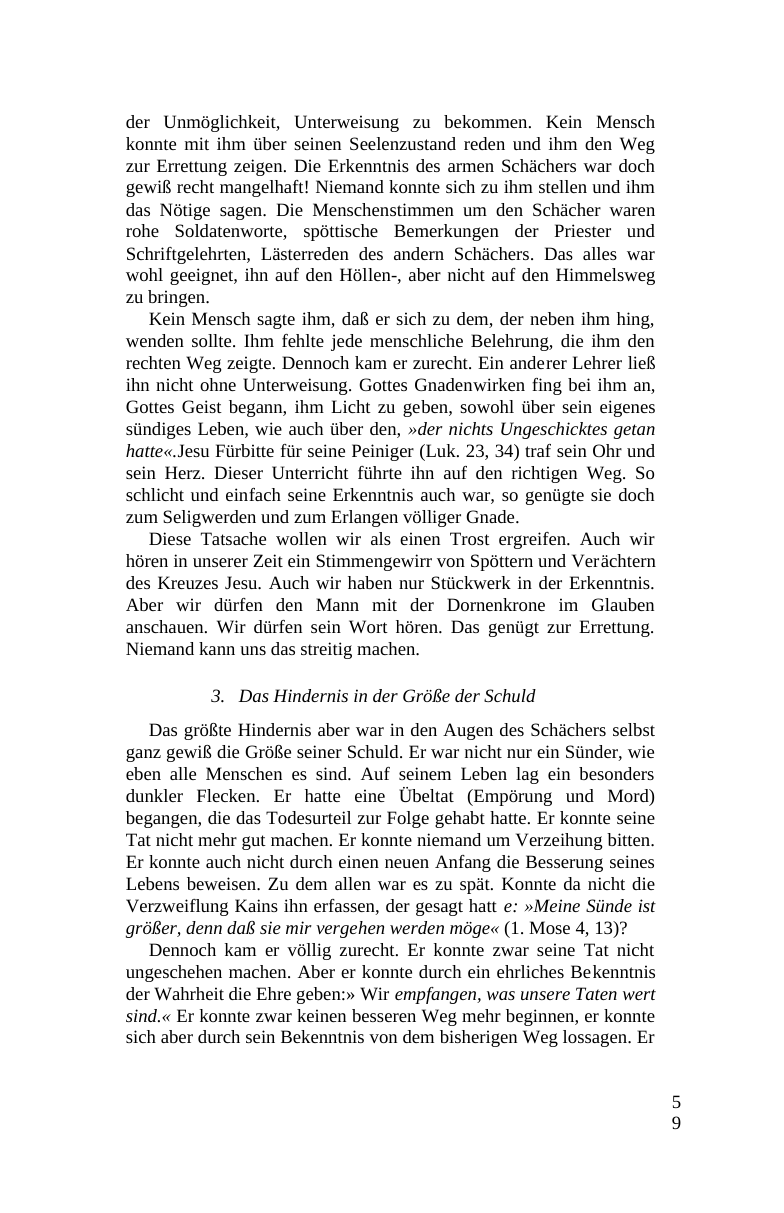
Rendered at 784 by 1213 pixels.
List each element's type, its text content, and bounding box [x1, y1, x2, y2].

text Das größte Hindernis aber war in den Augen des Schächers selbst ganz gewiß die Größe seiner Schuld. Er war nicht nur ein Sünder, wie eben alle Menschen es sind. Auf seinem Leben lag ein besonders dunkler Flecken. Er hatte eine Übeltat (Empörung und Mord) begangen, die das Todesurteil zur Folge gehabt hatte. Er konnte seine Tat nicht mehr gut machen. Er konnte niemand um Verzeihung bitten. Er konnte auch nicht durch einen neuen Anfang die Besserung seines Lebens beweisen. Zu dem allen war es zu spät. Konnte da nicht die Verzweiflung Kains ihn erfassen, der gesagt hatt e: »Meine Sünde ist größer, denn daß sie mir vergehen werden möge« (1. Mose 4, 13)? [126, 719, 656, 938]
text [126, 938, 656, 1048]
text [126, 111, 656, 308]
list Das Hindernis in der Größe der Schuld [211, 688, 656, 706]
text Diese Tatsache wollen wir als einen Trost ergreifen. Auch wir hören in unserer Zeit ein Stimmengewirr von Spöttern und Verächtern des Kreuzes Jesu. Auch wir haben nur Stückwerk in der Erkenntnis. Aber wir dürfen den Mann mit der Dornenkrone im Glauben anschauen. Wir dürfen sein Wort hören. Das genügt zur Errettung. Niemand kann uns das streitig machen. [126, 528, 656, 660]
text Kein Mensch sagte ihm, daß er sich zu dem, der neben ihm hing, wenden sollte. Ihm fehlte jede menschliche Belehrung, die ihm den rechten Weg zeigte. Dennoch kam er zurecht. Ein anderer Lehrer ließ ihn nicht ohne Unterweisung. Gottes Gnadenwirken fing bei ihm an, Gottes Geist begann, ihm Licht zu geben, sowohl über sein eigenes sündiges Leben, wie auch über den, »der nichts Ungeschicktes getan hatte«.Jesu Fürbitte für seine Peiniger (Luk. 23, 34) traf sein Ohr und sein Herz. Dieser Unterricht führte ihn auf den richtigen Weg. So schlicht und einfach seine Erkenntnis auch war, so genügte sie doch zum Seligwerden und zum Erlangen völliger Gnade. [126, 308, 656, 528]
